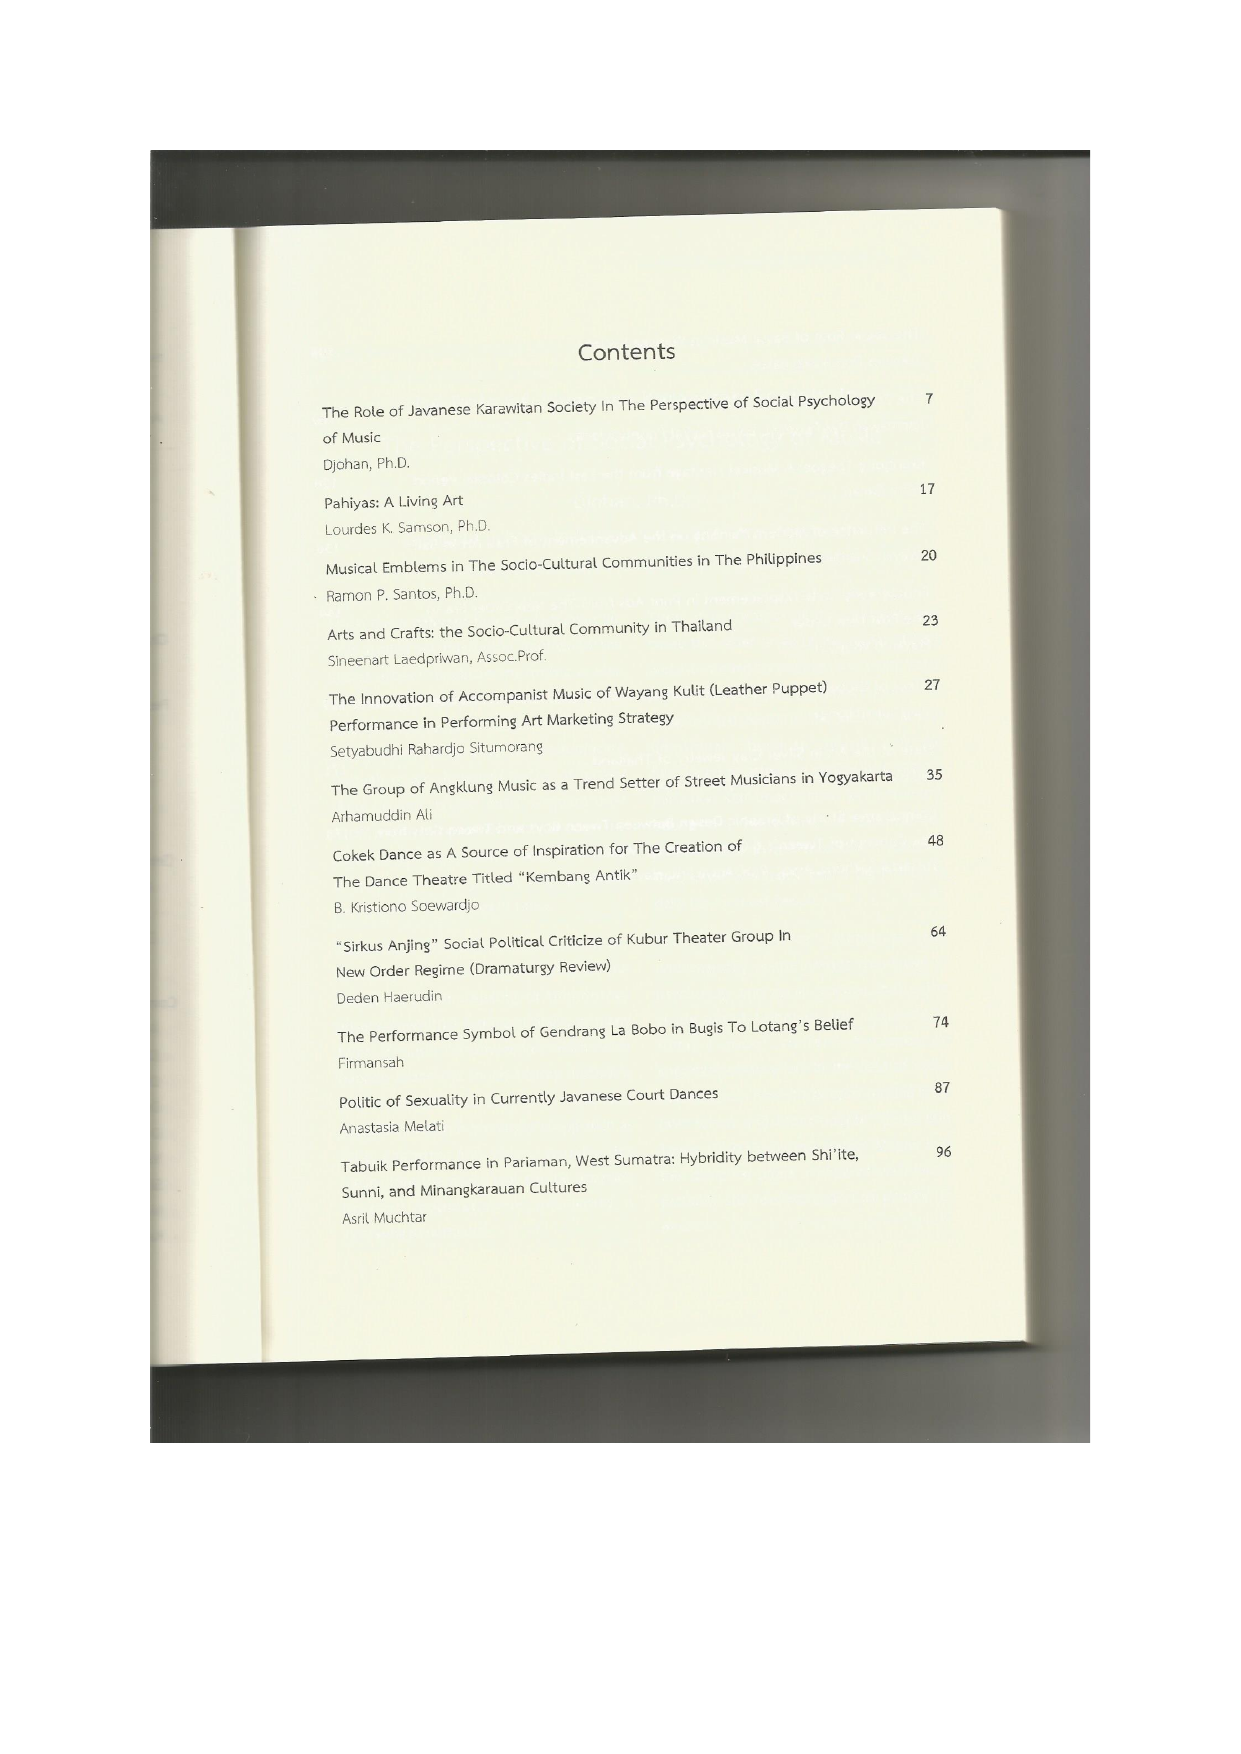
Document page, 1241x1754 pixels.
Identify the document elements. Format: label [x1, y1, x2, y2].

picture [150, 150, 1091, 1443]
